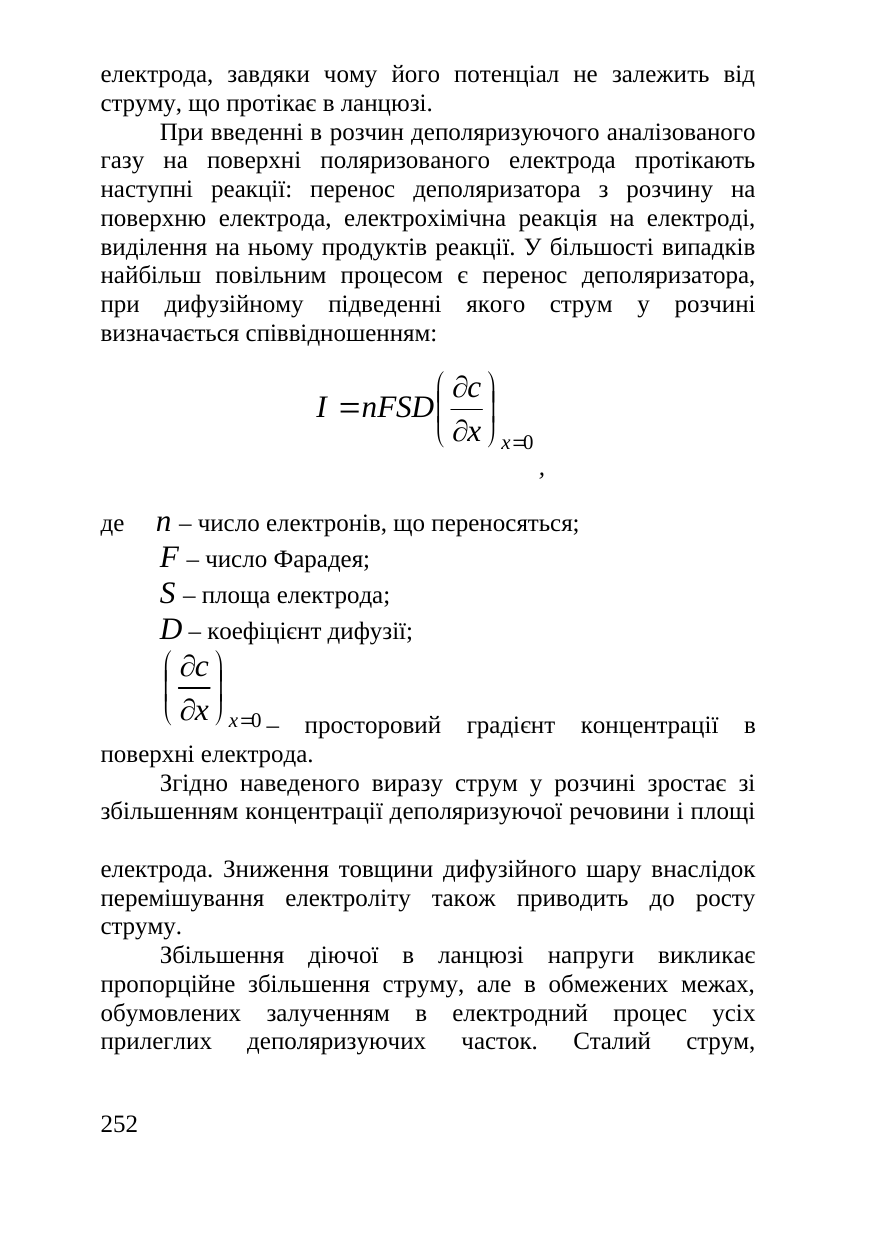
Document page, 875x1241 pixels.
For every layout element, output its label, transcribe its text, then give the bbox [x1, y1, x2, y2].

text Згідно наведеного виразу струм у розчині зростає зі збільшенням концентрації деполяризуючої речовини і площі електрода. Зниження товщини дифузійного шару внаслідок перемішування електроліту також приводить до росту струму. [100, 768, 756, 940]
text F – число Фарадея; [100, 538, 756, 574]
text S – площа електрода; [100, 574, 756, 610]
text При введенні в розчин деполяризуючого аналізованого газу на поверхні поляризованого електрода протікають наступні реакції: перенос деполяризатора з розчину на поверхню електрода, електрохімічна реакція на електроді, виділення на ньому продуктів реакції. У більшості випадків найбільш повільним процесом є перенос деполяризатора, при дифузійному підведенні якого струм у розчині визначається співвідношенням: [100, 117, 756, 347]
text де п – число електронів, що переносяться; [100, 502, 756, 538]
text D – коефіцієнт дифузії; [100, 610, 756, 646]
text – просторовий градієнт концентрації в поверхні електрода. [100, 646, 756, 768]
text , [100, 367, 756, 481]
